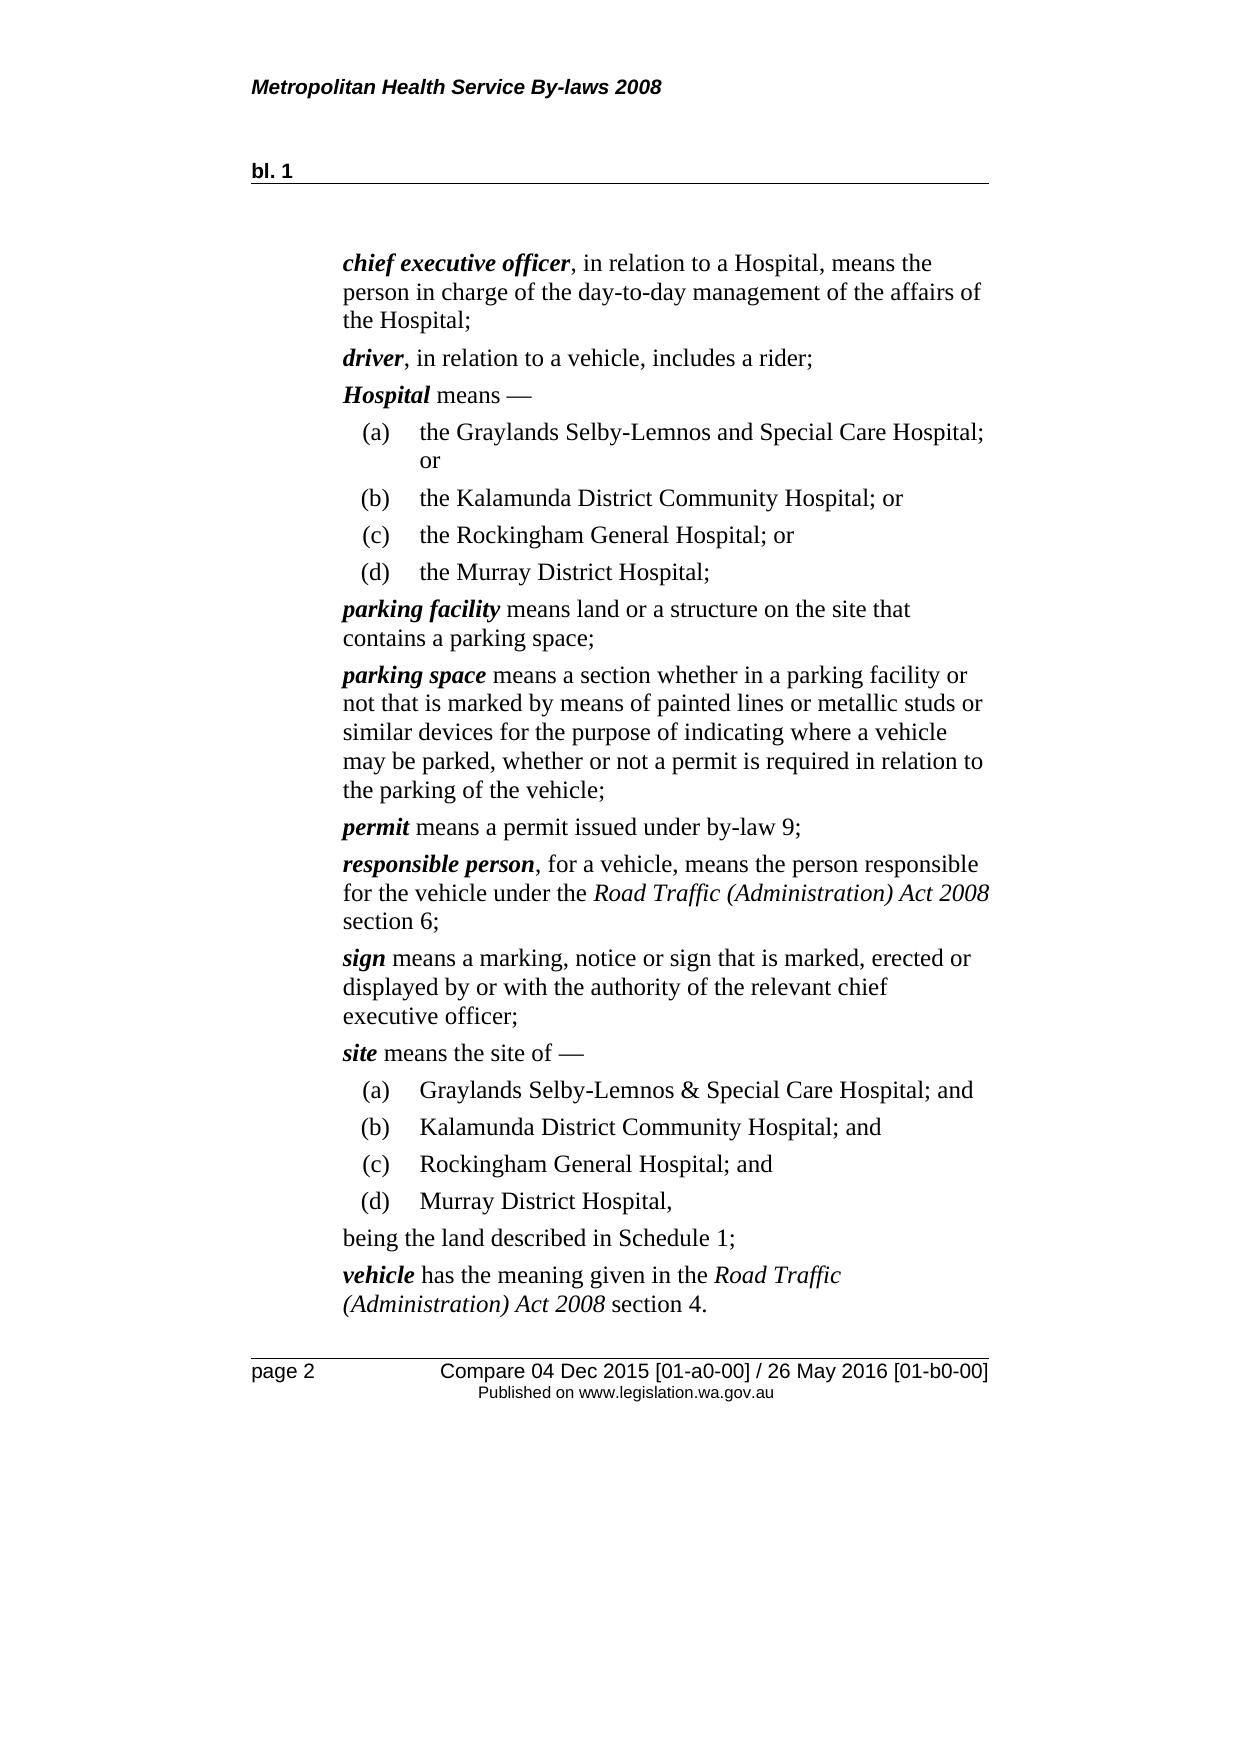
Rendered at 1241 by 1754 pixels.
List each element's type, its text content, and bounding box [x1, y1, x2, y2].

text (b) ; and [251, 1112, 989, 1141]
text being the land described in Schedule 1; [251, 1223, 989, 1252]
text (c) the General Hospital; or [251, 520, 989, 548]
text sign means a marking, notice or sign that is marked, erected or displayed by or with the authority of the relevant chief executive officer; [251, 943, 989, 1030]
text vehicle has the meaning given in the Road Traffic (Administration) Act 2008 section 4. [251, 1261, 989, 1318]
text (d) the Murray District Hospital; [251, 557, 989, 586]
text site means the site of — [251, 1038, 989, 1067]
text (d) Murray District Hospital, [251, 1186, 989, 1215]
text (a) ; and [251, 1075, 989, 1104]
text responsible person, for a vehicle, means the person responsible for the vehicle under the Road Traffic (Administration) Act 2008 section 6; [251, 849, 989, 935]
text permit means a permit issued under by-law 9; [251, 812, 989, 841]
text chief executive officer, in relation to a Hospital, means the person in charge of the day-to-day management of the affairs of the Hospital; [251, 248, 989, 334]
text (c) General Hospital; and [251, 1149, 989, 1178]
text (b) the ; or [251, 483, 989, 511]
text parking space means a section whether in a parking facility or not that is marked by means of painted lines or metallic studs or similar devices for the purpose of indicating where a vehicle may be parked, whether or not a permit is required in relation to the parking of the vehicle; [251, 660, 989, 803]
text driver, in relation to a vehicle, includes a rider; [251, 343, 989, 371]
text Hospital means — [251, 380, 989, 408]
text parking facility means land or a structure on the site that contains a parking space; [251, 594, 989, 651]
text (a) the Graylands Selby-Lemnos and ; or [251, 417, 989, 474]
